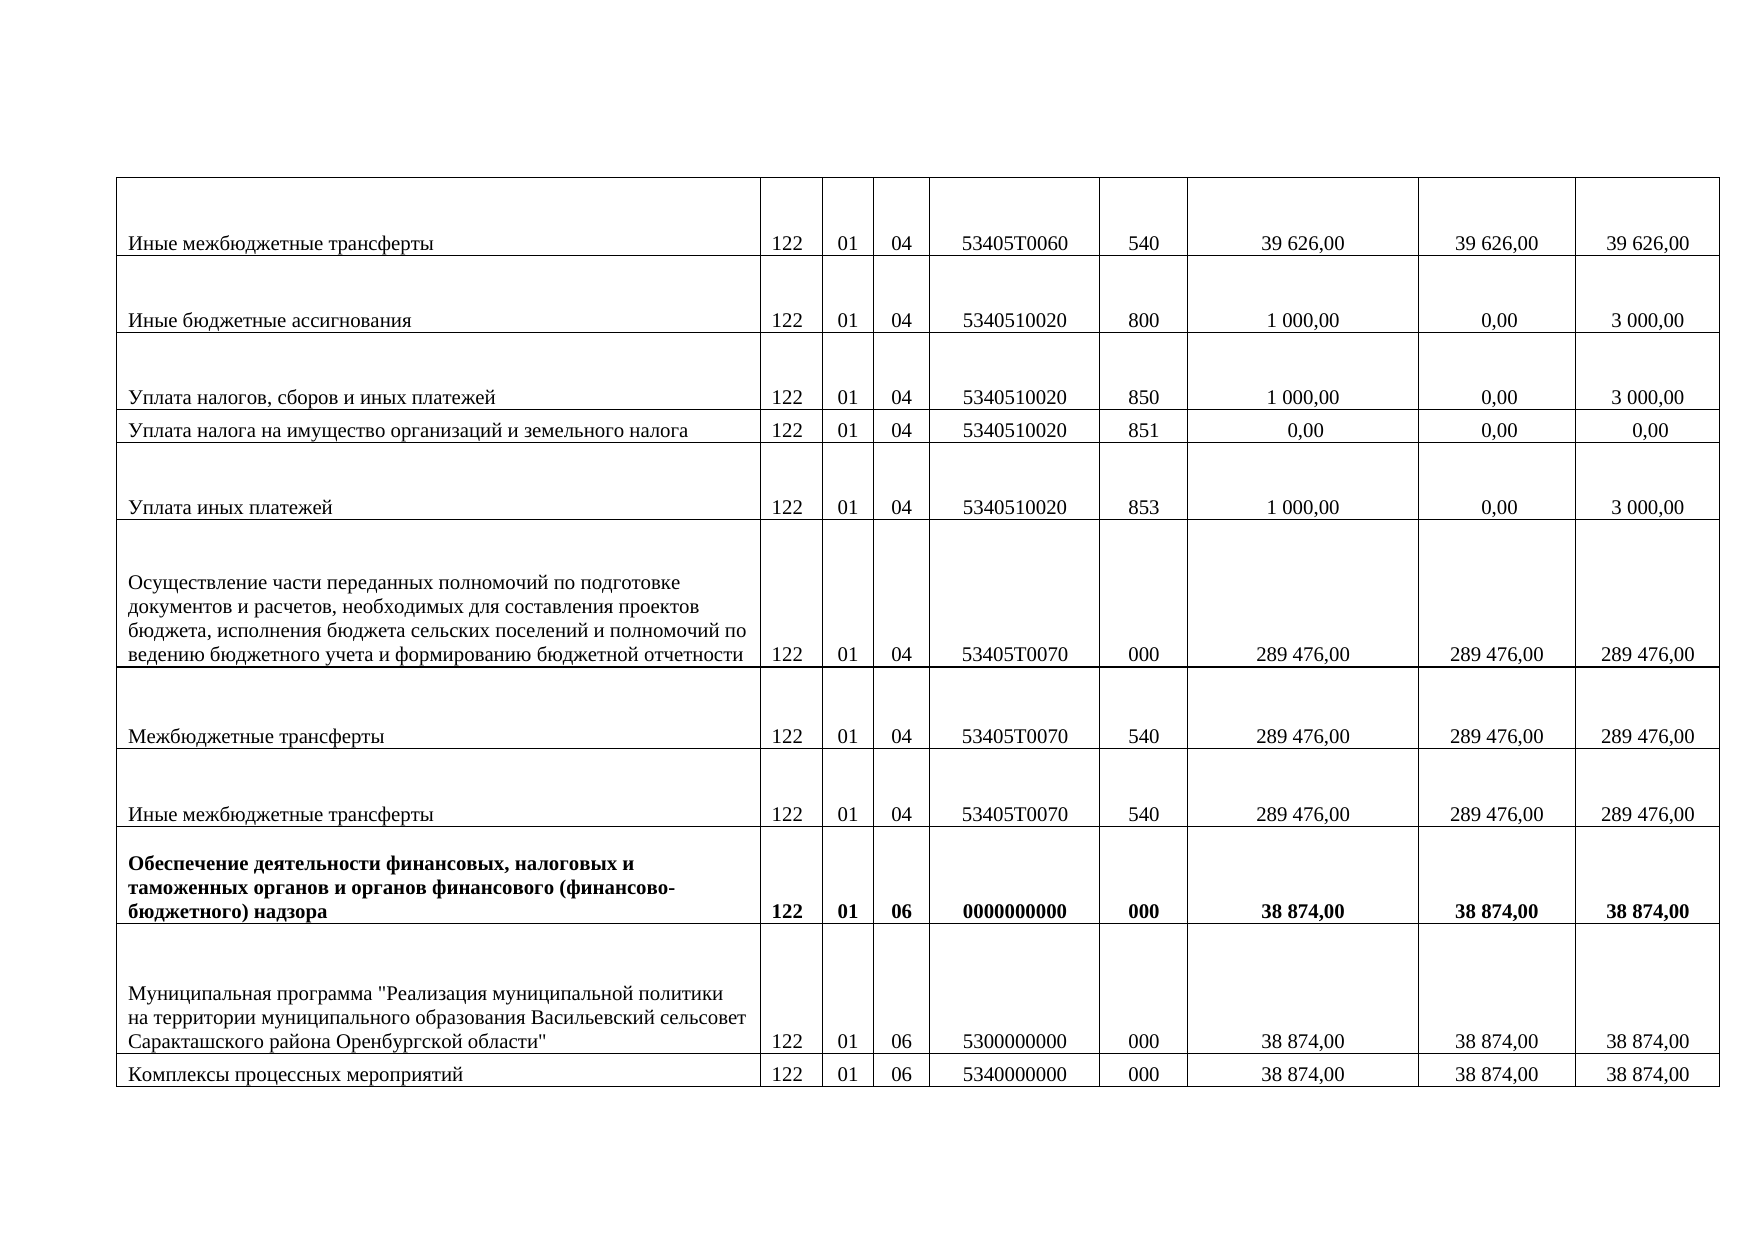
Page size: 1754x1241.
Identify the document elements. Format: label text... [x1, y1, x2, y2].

table_cell Обеспечение деятельности финансовых, налоговых и таможенных органов и органов финансового (финансово-бюджетного) надзора [117, 827, 760, 923]
table_cell 0,00 [1188, 410, 1418, 442]
table_cell Комплексы процессных мероприятий [117, 1054, 760, 1086]
table_cell 0,00 [1419, 443, 1575, 519]
table_cell 39 626,00 [1188, 178, 1418, 254]
table_cell 01 [823, 668, 873, 748]
table_cell 39 626,00 [1419, 178, 1575, 254]
table_cell 5340510020 [930, 333, 1099, 409]
table_cell 000 [1100, 1054, 1187, 1086]
table_cell 3 000,00 [1576, 443, 1719, 519]
table_cell 01 [823, 520, 873, 666]
table_cell 04 [874, 333, 929, 409]
table_cell 5340510020 [930, 443, 1099, 519]
table_cell 5340000000 [930, 1054, 1099, 1086]
table_cell 3 000,00 [1576, 256, 1719, 332]
table_cell 53405Т0070 [930, 668, 1099, 748]
table_cell 5340510020 [930, 410, 1099, 442]
table_cell 01 [823, 333, 873, 409]
table_cell 0000000000 [930, 827, 1099, 923]
table_cell 122 [761, 1054, 822, 1086]
table_cell 5340510020 [930, 256, 1099, 332]
table_cell 38 874,00 [1576, 924, 1719, 1053]
table_cell 289 476,00 [1576, 668, 1719, 748]
table_cell 38 874,00 [1576, 827, 1719, 923]
table_cell 289 476,00 [1419, 520, 1575, 666]
table_cell 38 874,00 [1419, 924, 1575, 1053]
table_cell 540 [1100, 178, 1187, 254]
table_cell 04 [874, 749, 929, 826]
table_cell 5300000000 [930, 924, 1099, 1053]
table_cell 0,00 [1419, 256, 1575, 332]
table_cell 289 476,00 [1576, 749, 1719, 826]
table_cell 04 [874, 256, 929, 332]
table_cell 38 874,00 [1188, 924, 1418, 1053]
table_cell 3 000,00 [1576, 333, 1719, 409]
table_cell Иные межбюджетные трансферты [117, 749, 760, 826]
table_cell 04 [874, 520, 929, 666]
table_cell 122 [761, 749, 822, 826]
table_cell 0,00 [1576, 410, 1719, 442]
table_cell 04 [874, 410, 929, 442]
table_cell Уплата налога на имущество организаций и земельного налога [117, 410, 760, 442]
table_cell 122 [761, 827, 822, 923]
table_cell 122 [761, 256, 822, 332]
table_cell 39 626,00 [1576, 178, 1719, 254]
table_cell 1 000,00 [1188, 333, 1418, 409]
table_cell 122 [761, 178, 822, 254]
table_cell 289 476,00 [1419, 668, 1575, 748]
table_cell 01 [823, 256, 873, 332]
table_cell 38 874,00 [1188, 1054, 1418, 1086]
table_cell 851 [1100, 410, 1187, 442]
table_cell 122 [761, 668, 822, 748]
table_cell Осуществление части переданных полномочий по подготовке документов и расчетов, необходимых для составления проектов бюджета, исполнения бюджета сельских поселений и полномочий по ведению бюджетного учета и формированию бюджетной отчетности [117, 520, 760, 666]
table_cell 122 [761, 443, 822, 519]
table_cell 0,00 [1419, 410, 1575, 442]
table_cell 122 [761, 410, 822, 442]
table_cell 122 [761, 924, 822, 1053]
table_cell 0,00 [1419, 333, 1575, 409]
table_cell 01 [823, 410, 873, 442]
table_cell Иные бюджетные ассигнования [117, 256, 760, 332]
table_cell 01 [823, 1054, 873, 1086]
table_cell 289 476,00 [1576, 520, 1719, 666]
table_cell 289 476,00 [1188, 520, 1418, 666]
table_cell 853 [1100, 443, 1187, 519]
table_cell 289 476,00 [1188, 668, 1418, 748]
table_cell 000 [1100, 827, 1187, 923]
table_cell 53405Т0070 [930, 520, 1099, 666]
table_cell Уплата налогов, сборов и иных платежей [117, 333, 760, 409]
table_cell 850 [1100, 333, 1187, 409]
table_cell Муниципальная программа "Реализация муниципальной политики на территории муниципального образования Васильевский сельсовет Саракташского района Оренбургской области" [117, 924, 760, 1053]
table_cell 53405Т0060 [930, 178, 1099, 254]
table_cell 289 476,00 [1419, 749, 1575, 826]
table_cell 540 [1100, 668, 1187, 748]
table_cell 04 [874, 668, 929, 748]
table_cell 04 [874, 443, 929, 519]
table_cell 06 [874, 924, 929, 1053]
table_cell Иные межбюджетные трансферты [117, 178, 760, 254]
table_cell Уплата иных платежей [117, 443, 760, 519]
table_cell 01 [823, 443, 873, 519]
table_cell 01 [823, 827, 873, 923]
table_cell 000 [1100, 520, 1187, 666]
table_cell 04 [874, 178, 929, 254]
table_cell 800 [1100, 256, 1187, 332]
table_cell 38 874,00 [1188, 827, 1418, 923]
table_cell 122 [761, 520, 822, 666]
table_cell 289 476,00 [1188, 749, 1418, 826]
table_cell 01 [823, 749, 873, 826]
table_cell 122 [761, 333, 822, 409]
table_cell 540 [1100, 749, 1187, 826]
table_cell 1 000,00 [1188, 256, 1418, 332]
table_cell 06 [874, 827, 929, 923]
table_cell 01 [823, 178, 873, 254]
table_cell 000 [1100, 924, 1187, 1053]
table_cell 01 [823, 924, 873, 1053]
table_cell 1 000,00 [1188, 443, 1418, 519]
table_cell 38 874,00 [1419, 827, 1575, 923]
table_cell 38 874,00 [1576, 1054, 1719, 1086]
table_cell 38 874,00 [1419, 1054, 1575, 1086]
table_cell 06 [874, 1054, 929, 1086]
table_cell Межбюджетные трансферты [117, 668, 760, 748]
table_cell 53405Т0070 [930, 749, 1099, 826]
